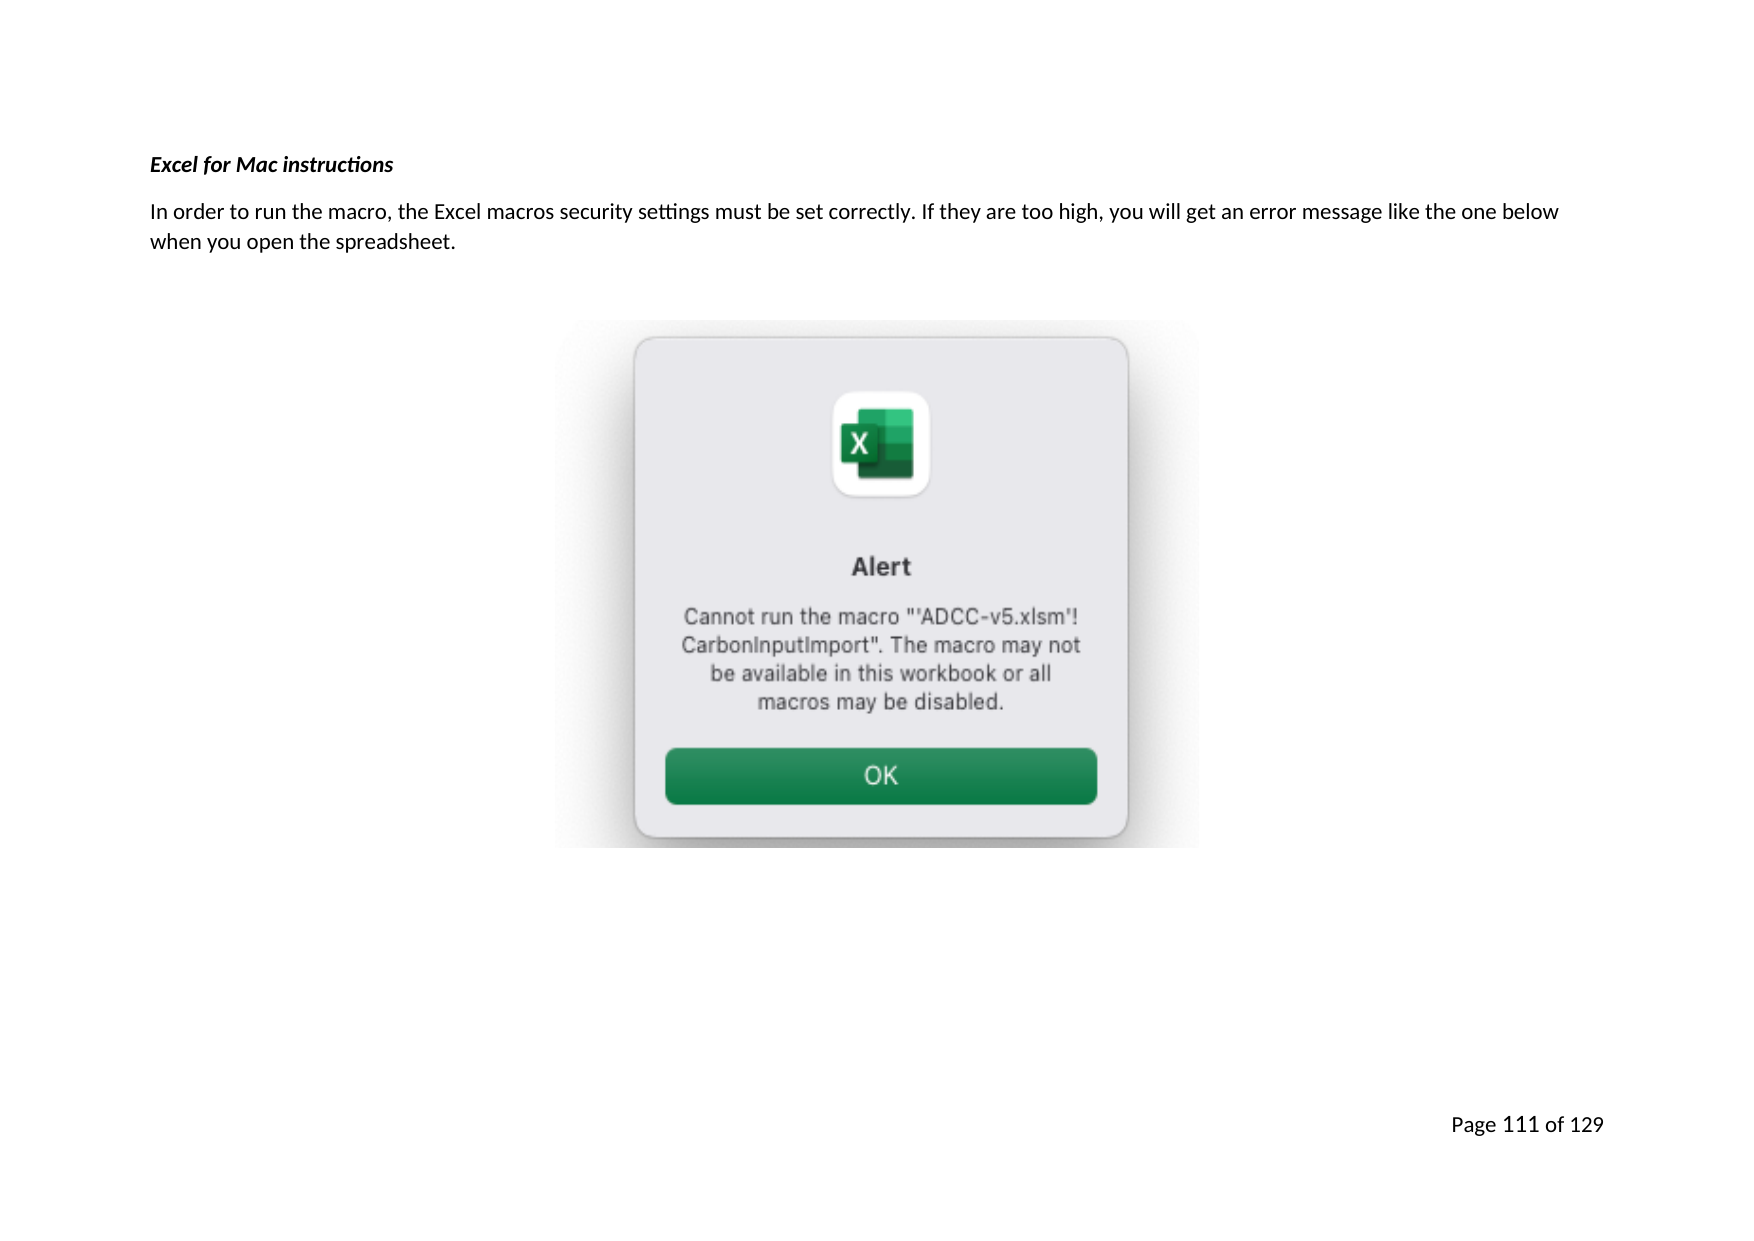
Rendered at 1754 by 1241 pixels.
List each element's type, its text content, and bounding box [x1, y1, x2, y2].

picture [554, 320, 1200, 848]
text In order to run the macro, the Excel macros security settings must be set correctly. If they are too high, you will get an error message like the one below when you open the spreadsheet. [150, 197, 1604, 255]
text Excel for Mac instructions [150, 150, 1604, 178]
